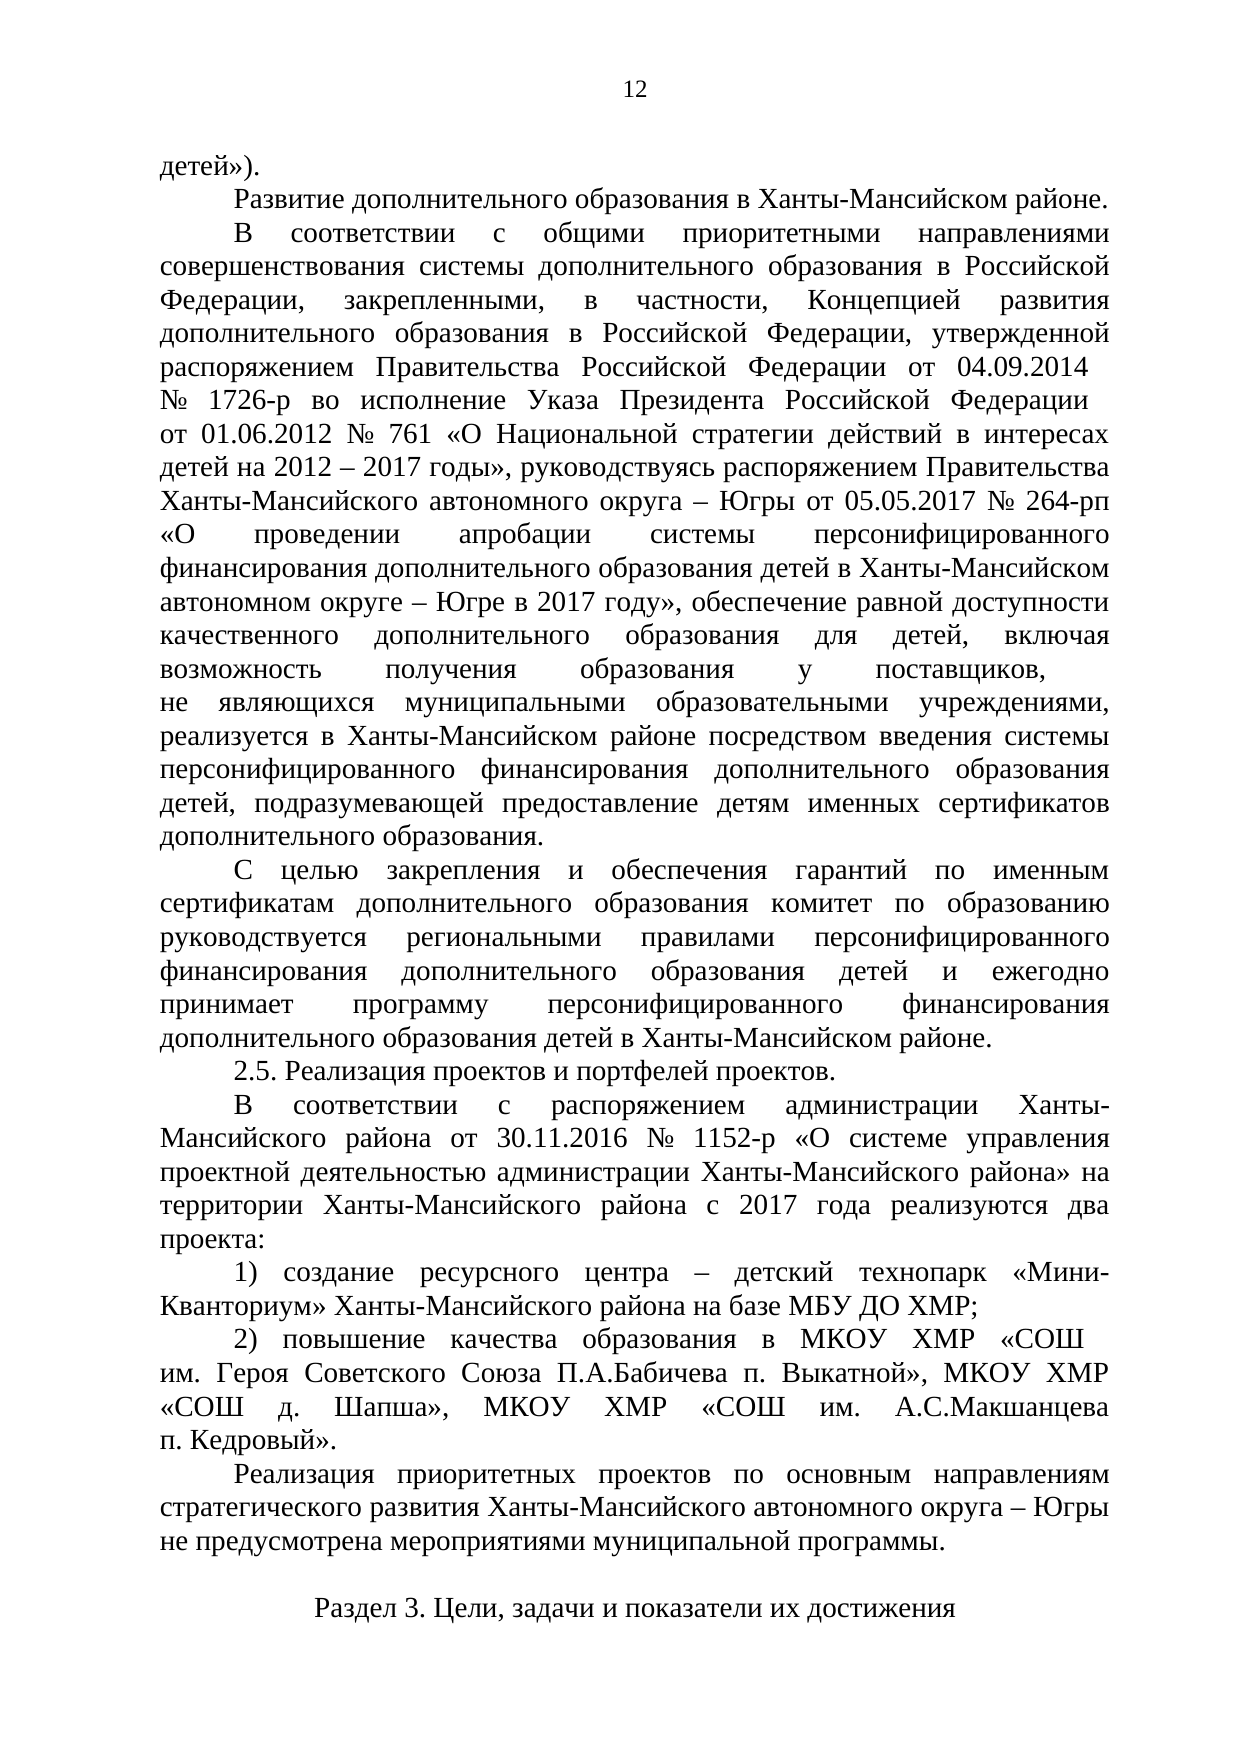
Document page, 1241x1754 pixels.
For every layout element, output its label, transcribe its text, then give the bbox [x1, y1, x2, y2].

text С целью закрепления и обеспечения гарантий по именным сертификатам дополнительного образования комитет по образованию руководствуется региональными правилами персонифицированного финансирования дополнительного образования детей и ежегодно принимает программу персонифицированного финансирования дополнительного образования детей в Ханты-Мансийском районе. [159, 852, 1110, 1053]
text 2.5. Реализация проектов и портфелей проектов. [159, 1053, 1110, 1087]
list 2) повышение качества образования в МКОУ ХМР «СОШ им. Героя Советского Союза П.А.Бабичева п. Выкатной», МКОУ ХМР «СОШ д. Шапша», МКОУ ХМР «СОШ им. А.С.Макшанцева п. Кедровый». [159, 1322, 1110, 1456]
text Раздел 3. Цели, задачи и показатели их достижения [159, 1590, 1110, 1623]
text 1) создание ресурсного центра – детский технопарк «Мини-Кванториум» Ханты-Мансийского района на базе МБУ ДО ХМР; [159, 1254, 1110, 1322]
text Реализация приоритетных проектов по основным направлениям стратегического развития Ханты-Мансийского автономного округа – Югры не предусмотрена мероприятиями муниципальной программы. [159, 1456, 1110, 1556]
text Развитие дополнительного образования в Ханты-Мансийском районе. [159, 181, 1110, 215]
text В соответствии с общими приоритетными направлениями совершенствования системы дополнительного образования в Российской Федерации, закрепленными, в частности, Концепцией развития дополнительного образования в Российской Федерации, утвержденной распоряжением Правительства Российской Федерации от 04.09.2014 № 1726-р во исполнение Указа Президента Российской Федерации от 01.06.2012 № 761 «О Национальной стратегии действий в интересах детей на 2012 – 2017 годы», руководствуясь распоряжением Правительства Ханты-Мансийского автономного округа – Югры от 05.05.2017 № 264-рп «О проведении апробации системы персонифицированного финансирования дополнительного образования детей в Ханты-Мансийском автономном округе – Югре в 2017 году», обеспечение равной доступности качественного дополнительного образования для детей, включая возможность получения образования у поставщиков, не являющихся муниципальными образовательными учреждениями, реализуется в Ханты-Мансийском районе посредством введения системы персонифицированного финансирования дополнительного образования детей, подразумевающей предоставление детям именных сертификатов дополнительного образования. [159, 215, 1110, 852]
text В соответствии с распоряжением администрации Ханты-Мансийского района от 30.11.2016 № 1152-р «О системе управления проектной деятельностью администрации Ханты-Мансийского района» на территории Ханты-Мансийского района с 2017 года реализуются два проекта: [159, 1087, 1110, 1254]
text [159, 148, 1110, 181]
